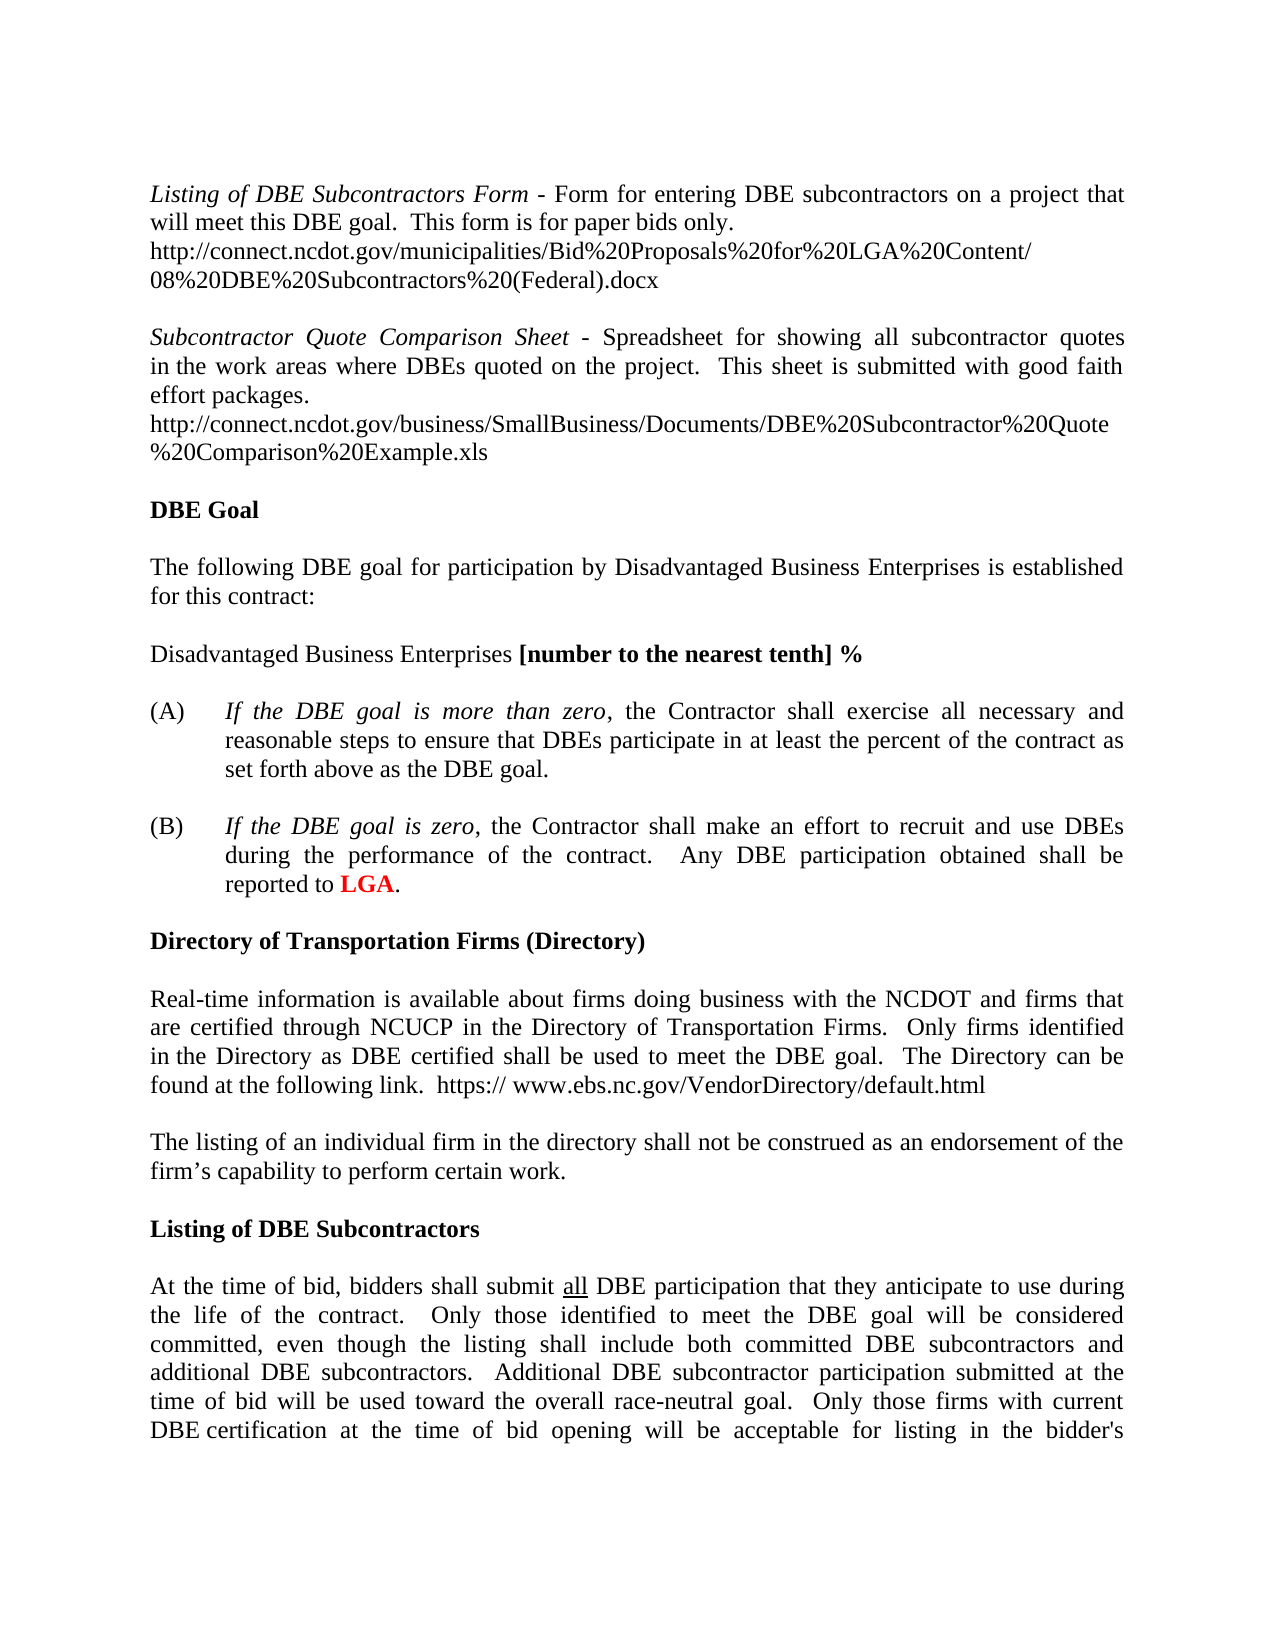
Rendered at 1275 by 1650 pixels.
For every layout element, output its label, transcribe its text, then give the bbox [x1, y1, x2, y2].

text The following DBE goal for participation by Disadvantaged Business Enterprises is established for this contract: [150, 552, 1125, 610]
text Subcontractor Quote Comparison Sheet - Spreadsheet for showing all subcontractor quotes in the work areas where DBEs quoted on the project. This sheet is submitted with good faith effort packages. [150, 322, 1125, 409]
text Directory of Transportation Firms (Directory) [150, 926, 1125, 955]
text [150, 1271, 1125, 1444]
text http://connect.ncdot.gov/business/SmallBusiness/Documents/DBE%20Subcontractor%20Quote%20Comparison%20Example.xls [150, 409, 1125, 466]
text Listing of DBE Subcontractors [150, 1214, 1125, 1242]
text Disadvantaged Business Enterprises [number to the nearest tenth] % [150, 639, 1125, 667]
text (A) If the DBE goal is more than zero, the Contractor shall exercise all necessary and reasonable steps to ensure that DBEs participate in at least the percent of the contract as set forth above as the DBE goal. [150, 696, 1125, 782]
text (B) If the DBE goal is zero, the Contractor shall make an effort to recruit and use DBEs during the performance of the contract. Any DBE participation obtained shall be reported to LGA. [150, 811, 1125, 897]
text Real-time information is available about firms doing business with the NCDOT and firms that are certified through NCUCP in the Directory of Transportation Firms. Only firms identified in the Directory as DBE certified shall be used to meet the DBE goal. The Directory can be found at the following link. https:// www.ebs.nc.gov/VendorDirectory/default.html [150, 984, 1125, 1099]
text http://connect.ncdot.gov/municipalities/Bid%20Proposals%20for%20LGA%20Content/08%20DBE%20Subcontractors%20(Federal).docx [150, 236, 1125, 294]
text The listing of an individual firm in the directory shall not be construed as an endorsement of the firm’s capability to perform certain work. [150, 1127, 1125, 1185]
text Listing of DBE Subcontractors Form - Form for entering DBE subcontractors on a project that will meet this DBE goal. This form is for paper bids only. [150, 179, 1125, 236]
text DBE Goal [150, 495, 1125, 524]
